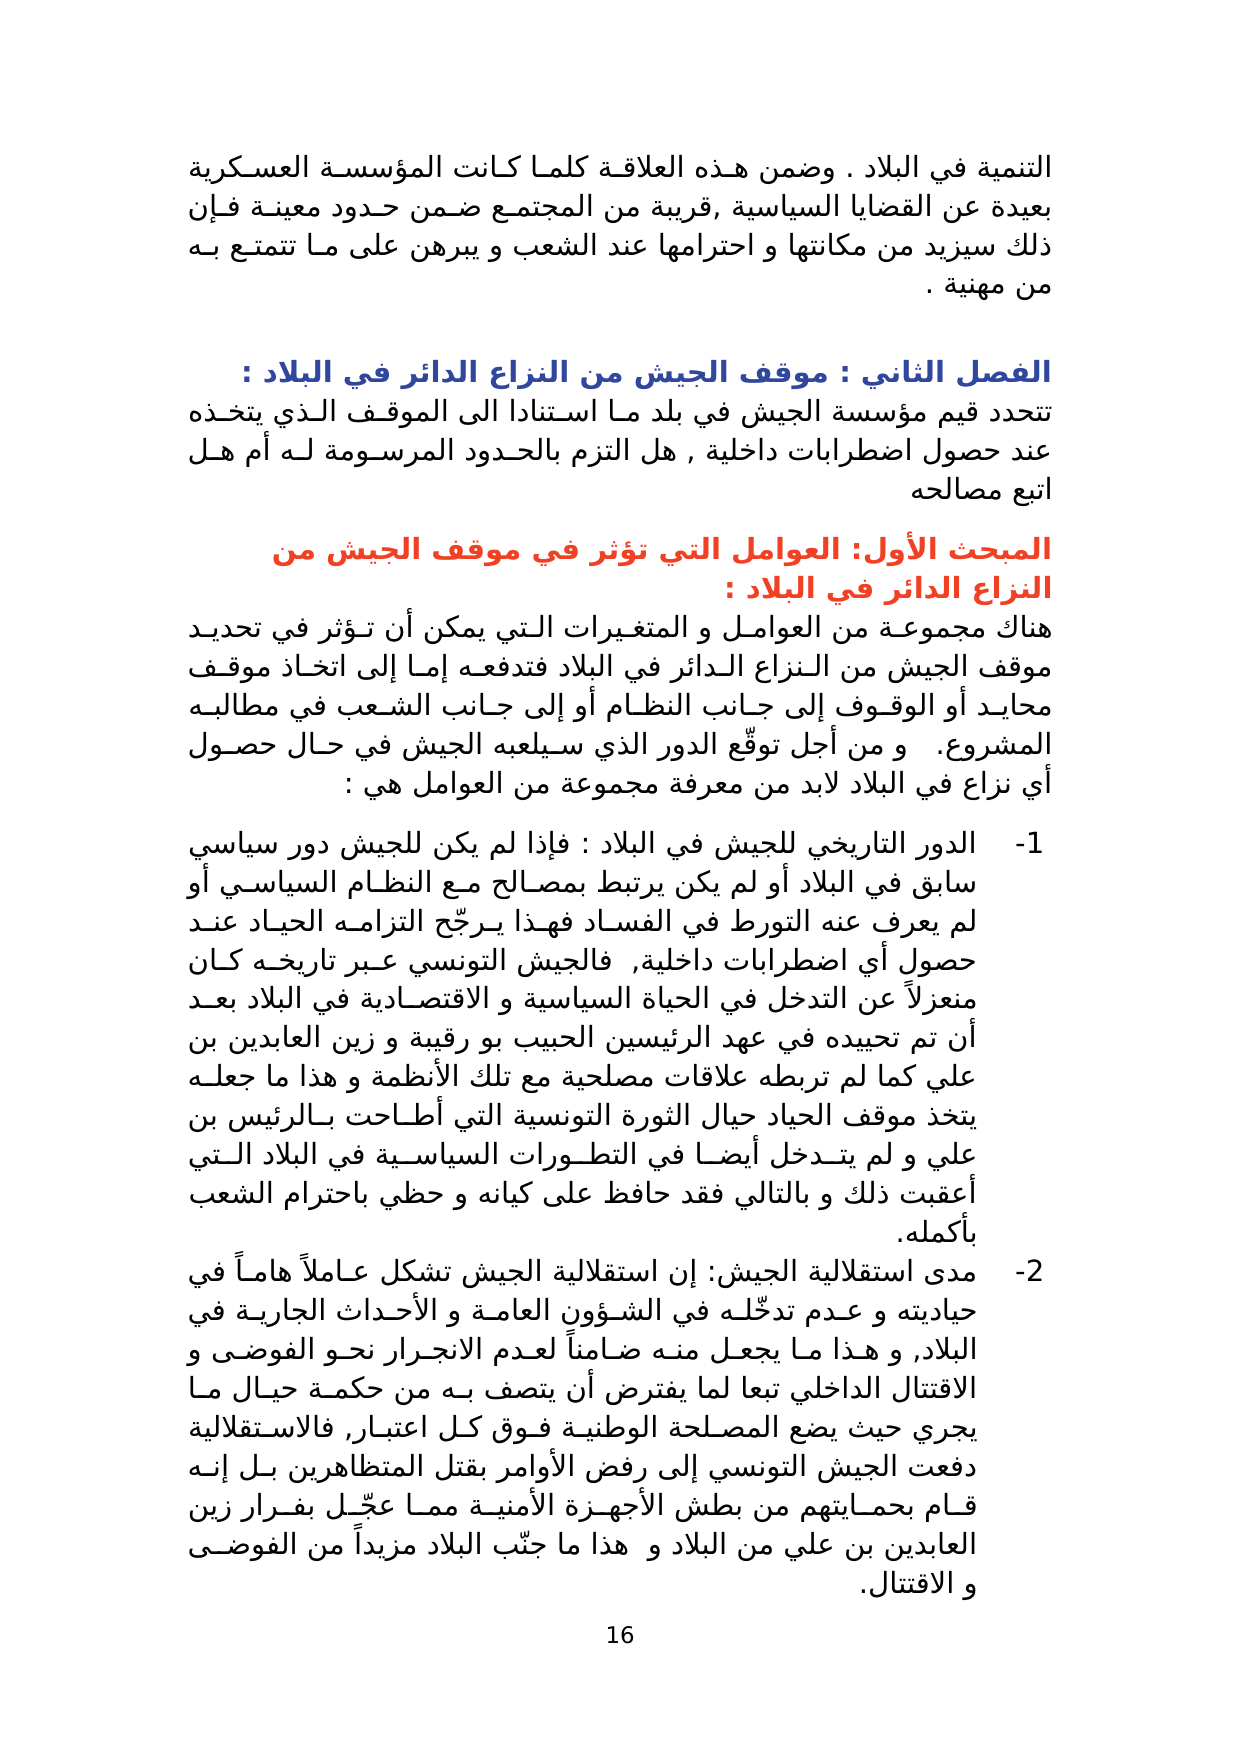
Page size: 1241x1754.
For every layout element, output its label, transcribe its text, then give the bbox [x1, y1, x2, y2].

text هناك مجموعة من العوامل و المتغيرات التي يمكن أن تؤثر في تحديد موقف الجيش من النزاع الدائر في البلاد فتدفعه إما إلى اتخاذ موقف محايد أو الوقوف إلى جانب النظام أو إلى جانب الشعب في مطالبه المشروع. و من أجل توقّع الدور الذي سيلعبه الجيش في حال حصول أي نزاع في البلاد لابد من معرفة مجموعة من العوامل هي : [187, 610, 1053, 800]
list الدور التاريخي للجيش في البلاد : فإذا لم يكن للجيش دور سياسي سابق في البلاد أو لم يكن يرتبط بمصالح مع النظام السياسي أو لم يعرف عنه التورط في الفساد فهذا يرجّح التزامه الحياد عند حصول أي اضطرابات داخلية, فالجيش التونسي عبر تاريخه كان منعزلاً عن التدخل في الحياة السياسية و الاقتصادية في البلاد بعد أن تم تحييده في عهد الرئيسين الحبيب بو رقيبة و زين العابدين بن علي كما لم تربطه علاقات مصلحية مع تلك الأنظمة و هذا ما جعله يتخذ موقف الحياد حيال الثورة التونسية التي أطاحت بالرئيس بن علي و لم يتدخل أيضا في التطورات السياسية في البلاد التي أعقبت ذلك و بالتالي فقد حافظ على كيانه و حظي باحترام الشعب بأكمله. [187, 826, 1015, 1249]
subtitle المبحث الأول: العوامل التي تؤثر في موقف الجيش من النزاع الدائر في البلاد : [187, 532, 1053, 605]
list مدى استقلالية الجيش: إن استقلالية الجيش تشكل عاملاً هاماً في حياديته و عدم تدخّله في الشؤون العامة و الأحداث الجارية في البلاد, و هذا ما يجعل منه ضامناً لعدم الانجرار نحو الفوضى و الاقتتال الداخلي تبعا لما يفترض أن يتصف به من حكمة حيال ما يجري حيث يضع المصلحة الوطنية فوق كل اعتبار, فالاستقلالية دفعت الجيش التونسي إلى رفض الأوامر بقتل المتظاهرين بل إنه قام بحمايتهم من بطش الأجهزة الأمنية مما عجّل بفرار زين العابدين بن علي من البلاد و هذا ما جنّب البلاد مزيداً من الفوضى و الاقتتال. [187, 1254, 1015, 1600]
subtitle الفصل الثاني : موقف الجيش من النزاع الدائر في البلاد : [187, 356, 1053, 390]
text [187, 150, 1053, 301]
text تتحدد قيم مؤسسة الجيش في بلد ما استنادا الى الموقف الذي يتخذه عند حصول اضطرابات داخلية , هل التزم بالحدود المرسومة له أم هل اتبع مصالحه [187, 395, 1053, 507]
